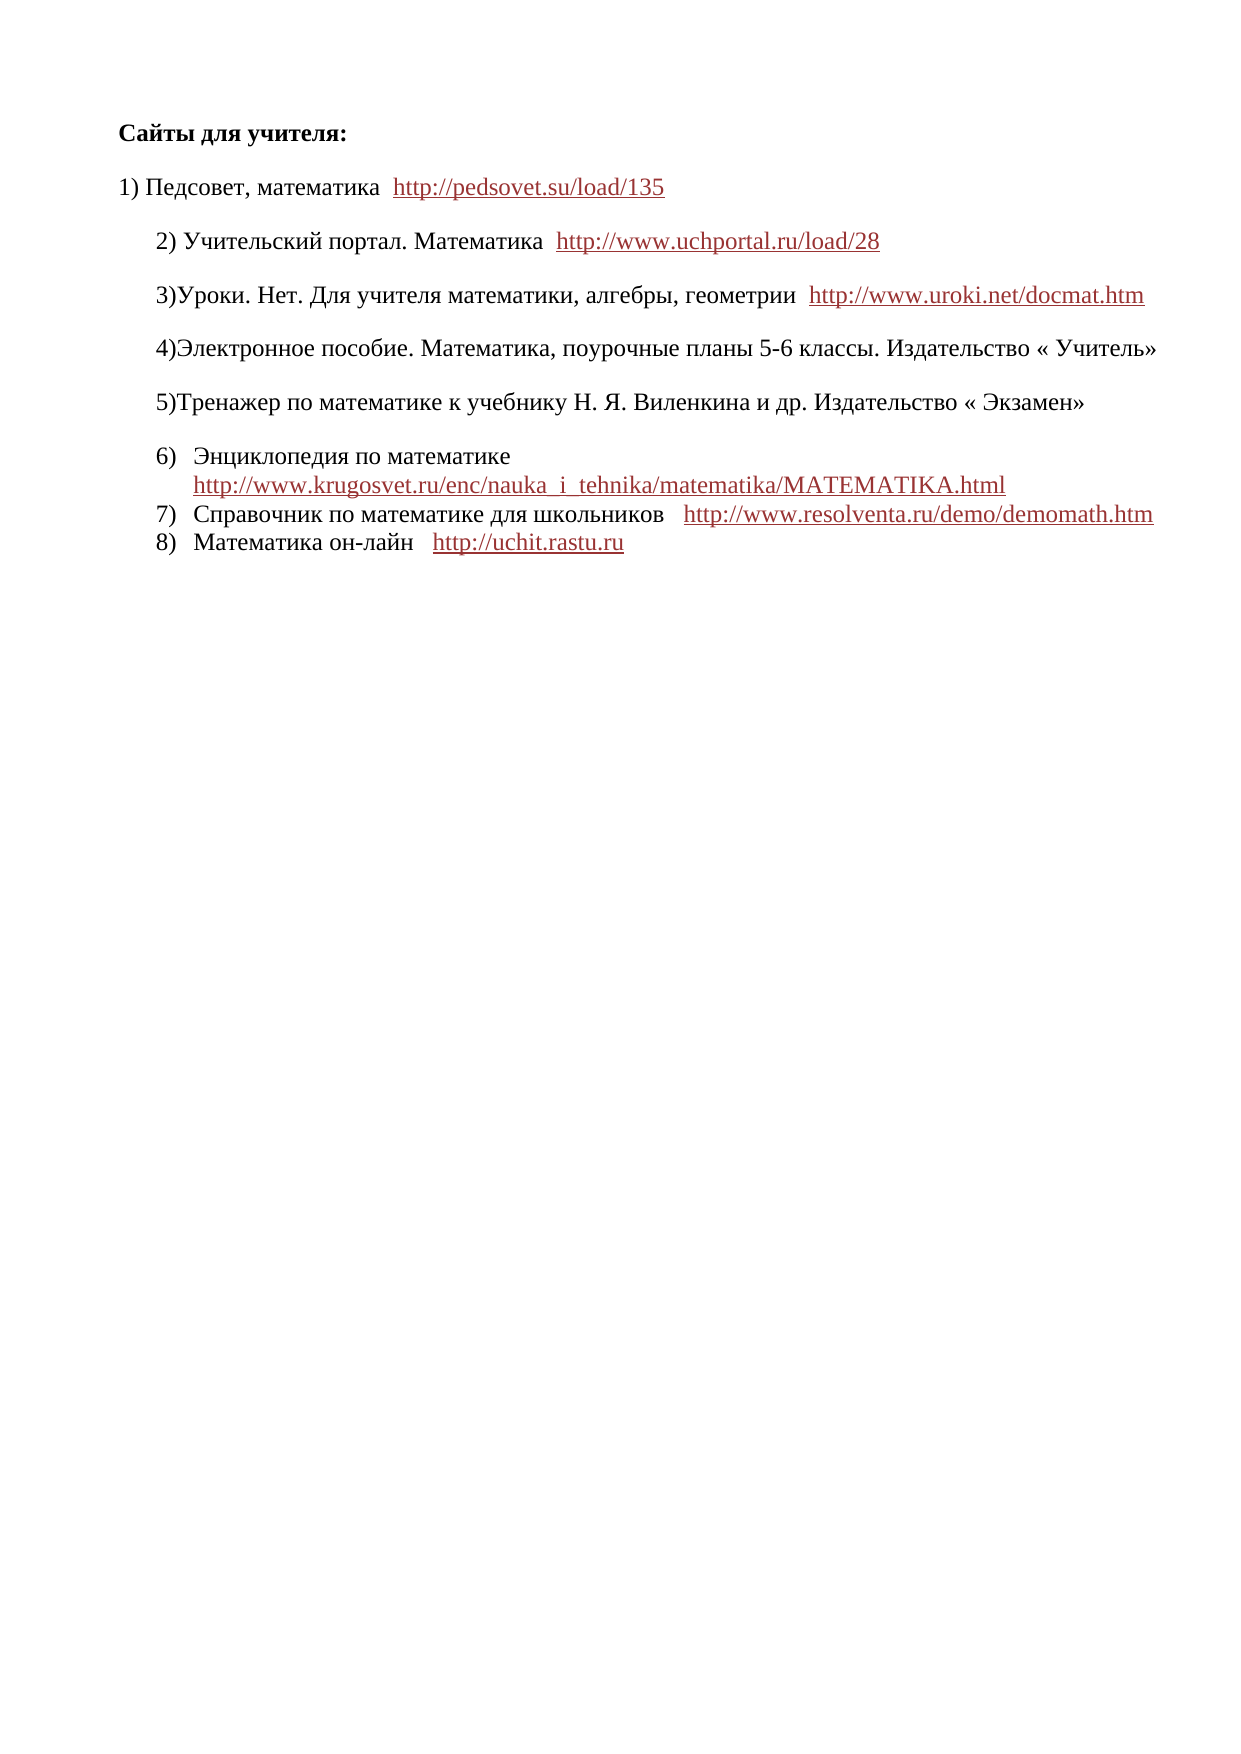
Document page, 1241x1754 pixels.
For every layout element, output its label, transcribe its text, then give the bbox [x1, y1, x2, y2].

text 2) Учительский портал. Математика http://www.uchportal.ru/load/28 [156, 226, 1181, 254]
list Справочник по математике для школьников http://www.resolventa.ru/demo/demomath.htm [156, 499, 1181, 527]
text 4)Электронное пособие. Математика, поурочные планы 5-6 классы. Издательство « Учитель» [156, 333, 1181, 362]
text 5)Тренажер по математике к учебнику Н. Я. Виленкина и др. Издательство « Экзамен» [156, 387, 1181, 416]
text Сайты для учителя: [118, 118, 1181, 147]
list Математика он-лайн http://uchit.rastu.ru [156, 527, 1181, 556]
text 1) Педсовет, математика http://pedsovet.su/load/135 [118, 172, 1181, 201]
text 3)Уроки. Нет. Для учителя математики, алгебры, геометрии http://www.uroki.net/docmat.htm [156, 280, 1181, 308]
list Энциклопедия по математике http://www.krugosvet.ru/enc/nauka_i_tehnika/matematika/MATEMATIKA.html [156, 441, 1181, 499]
